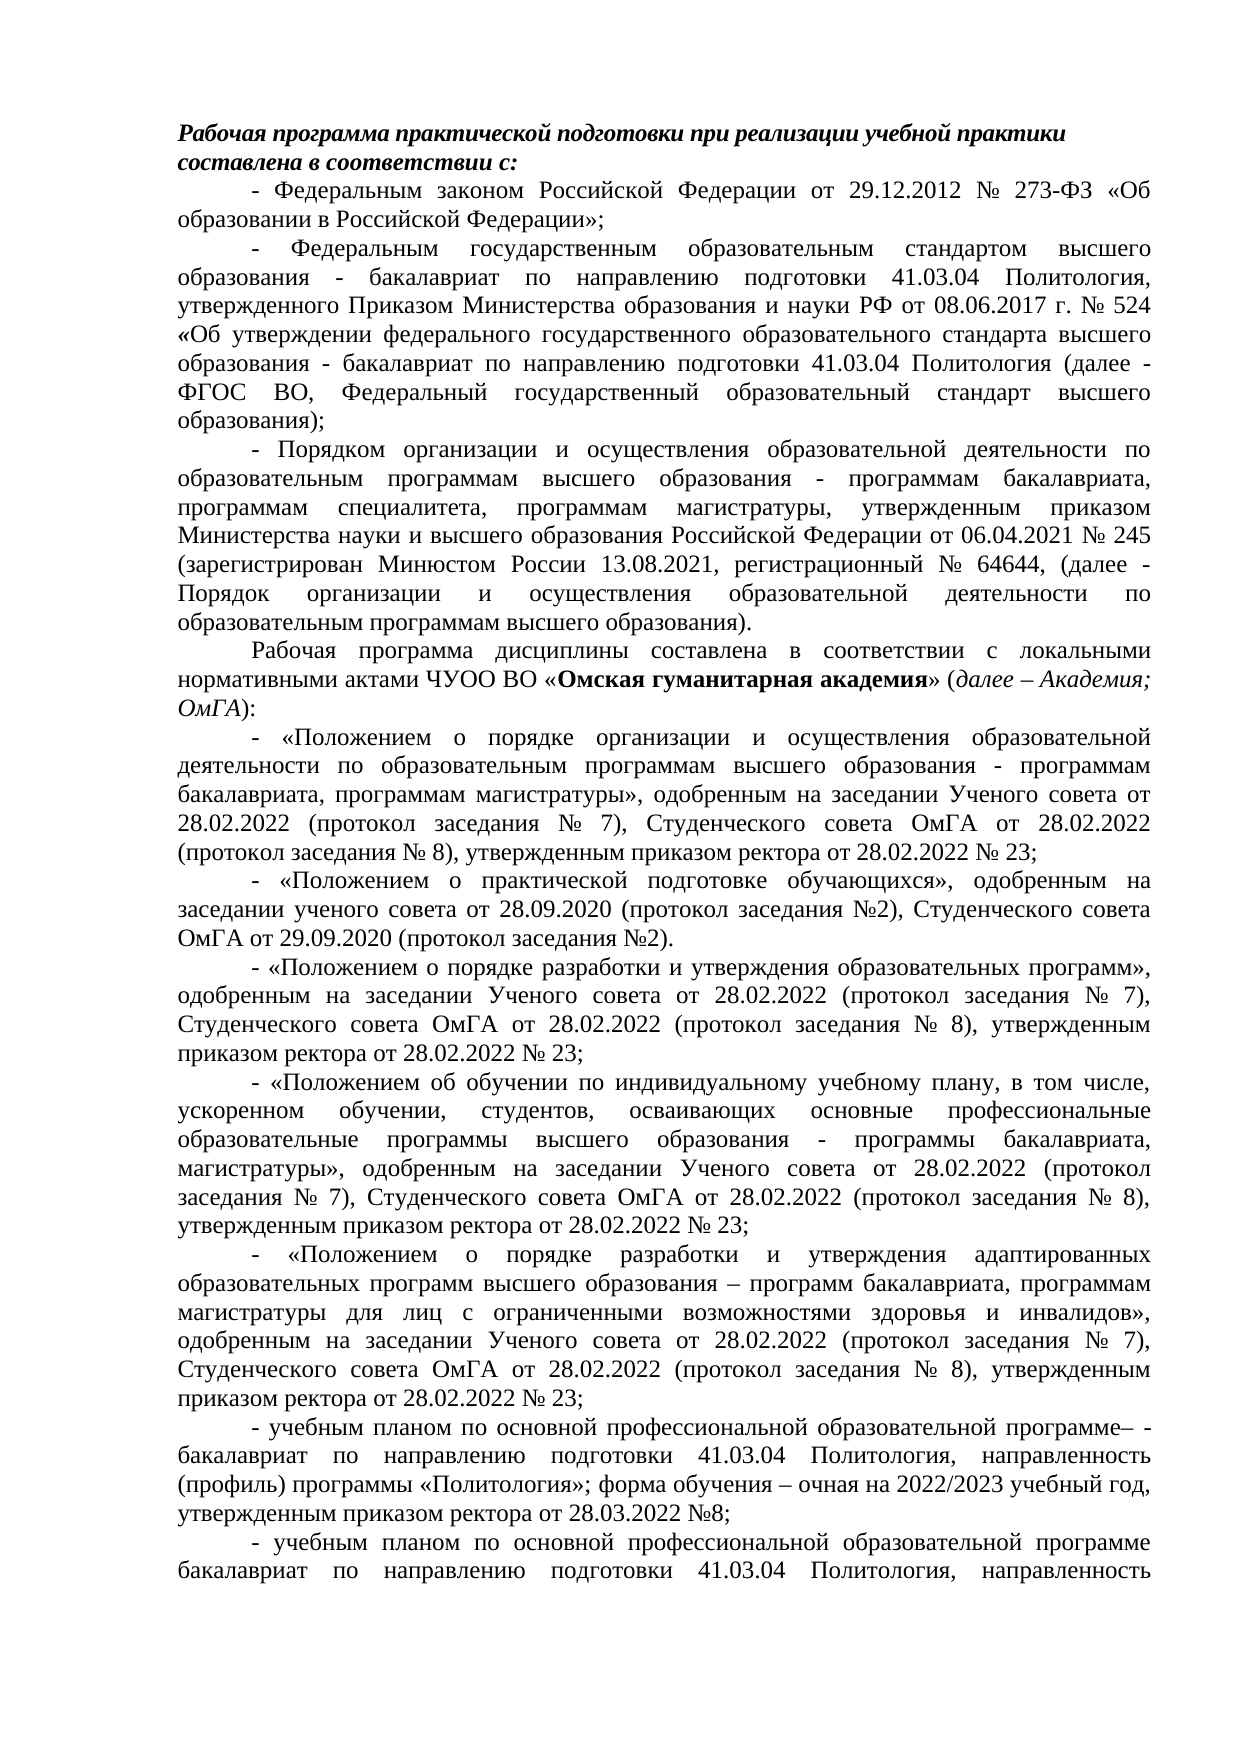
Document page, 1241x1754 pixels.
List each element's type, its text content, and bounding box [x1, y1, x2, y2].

text - «Положением об обучении по индивидуальному учебному плану, в том числе, ускоренном обучении, студентов, осваивающих основные профессиональные образовательные программы высшего образования - программы бакалавриата, магистратуры», одобренным на заседании Ученого совета от 28.02.2022 (протокол заседания № 7), Студенческого совета ОмГА от 28.02.2022 (протокол заседания № 8), утвержденным приказом ректора от 28.02.2022 № 23; [177, 1067, 1152, 1239]
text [177, 1527, 1152, 1584]
text Рабочая программа дисциплины составлена в соответствии с локальными нормативными актами ЧУОО ВО «Омская гуманитарная академия» (далее – Академия; ОмГА): [177, 636, 1152, 722]
text - Порядком организации и осуществления образовательной деятельности по образовательным программам высшего образования - программам бакалавриата, программам специалитета, программам магистратуры, утвержденным приказом Министерства науки и высшего образования Российской Федерации от 06.04.2021 № 245 (зарегистрирован Минюстом России 13.08.2021, регистрационный № 64644, (далее - Порядок организации и осуществления образовательной деятельности по образовательным программам высшего образования). [177, 434, 1152, 636]
text - «Положением о практической подготовке обучающихся», одобренным на заседании ученого совета от 28.09.2020 (протокол заседания №2), Студенческого совета ОмГА от 29.09.2020 (протокол заседания №2). [177, 866, 1152, 952]
text - учебным планом по основной профессиональной образовательной программе– - бакалавриат по направлению подготовки 41.03.04 Политология, направленность (профиль) программы «Политология»; форма обучения – очная на 2022/2023 учебный год, утвержденным приказом ректора от 28.03.2022 №8; [177, 1412, 1152, 1527]
text - «Положением о порядке организации и осуществления образовательной деятельности по образовательным программам высшего образования - программам бакалавриата, программам магистратуры», одобренным на заседании Ученого совета от 28.02.2022 (протокол заседания № 7), Студенческого совета ОмГА от 28.02.2022 (протокол заседания № 8), утвержденным приказом ректора от 28.02.2022 № 23; [177, 722, 1152, 866]
text - «Положением о порядке разработки и утверждения адаптированных образовательных программ высшего образования – программ бакалавриата, программам магистратуры для лиц с ограниченными возможностями здоровья и инвалидов», одобренным на заседании Ученого совета от 28.02.2022 (протокол заседания № 7), Студенческого совета ОмГА от 28.02.2022 (протокол заседания № 8), утвержденным приказом ректора от 28.02.2022 № 23; [177, 1239, 1152, 1412]
text - Федеральным законом Российской Федерации от 29.12.2012 № 273-ФЗ «Об образовании в Российской Федерации»; [177, 176, 1152, 233]
text - «Положением о порядке разработки и утверждения образовательных программ», одобренным на заседании Ученого совета от 28.02.2022 (протокол заседания № 7), Студенческого совета ОмГА от 28.02.2022 (протокол заседания № 8), утвержденным приказом ректора от 28.02.2022 № 23; [177, 952, 1152, 1067]
text Рабочая программа практической подготовки при реализации учебной практики составлена в соответствии с: [177, 118, 1152, 176]
text - Федеральным государственным образовательным стандартом высшего образования - бакалавриат по направлению подготовки 41.03.04 Политология, утвержденного Приказом Министерства образования и науки РФ от 08.06.2017 г. № 524 «Об утверждении федерального государственного образовательного стандарта высшего образования - бакалавриат по направлению подготовки 41.03.04 Политология (далее - ФГОС ВО, Федеральный государственный образовательный стандарт высшего образования); [177, 233, 1152, 434]
